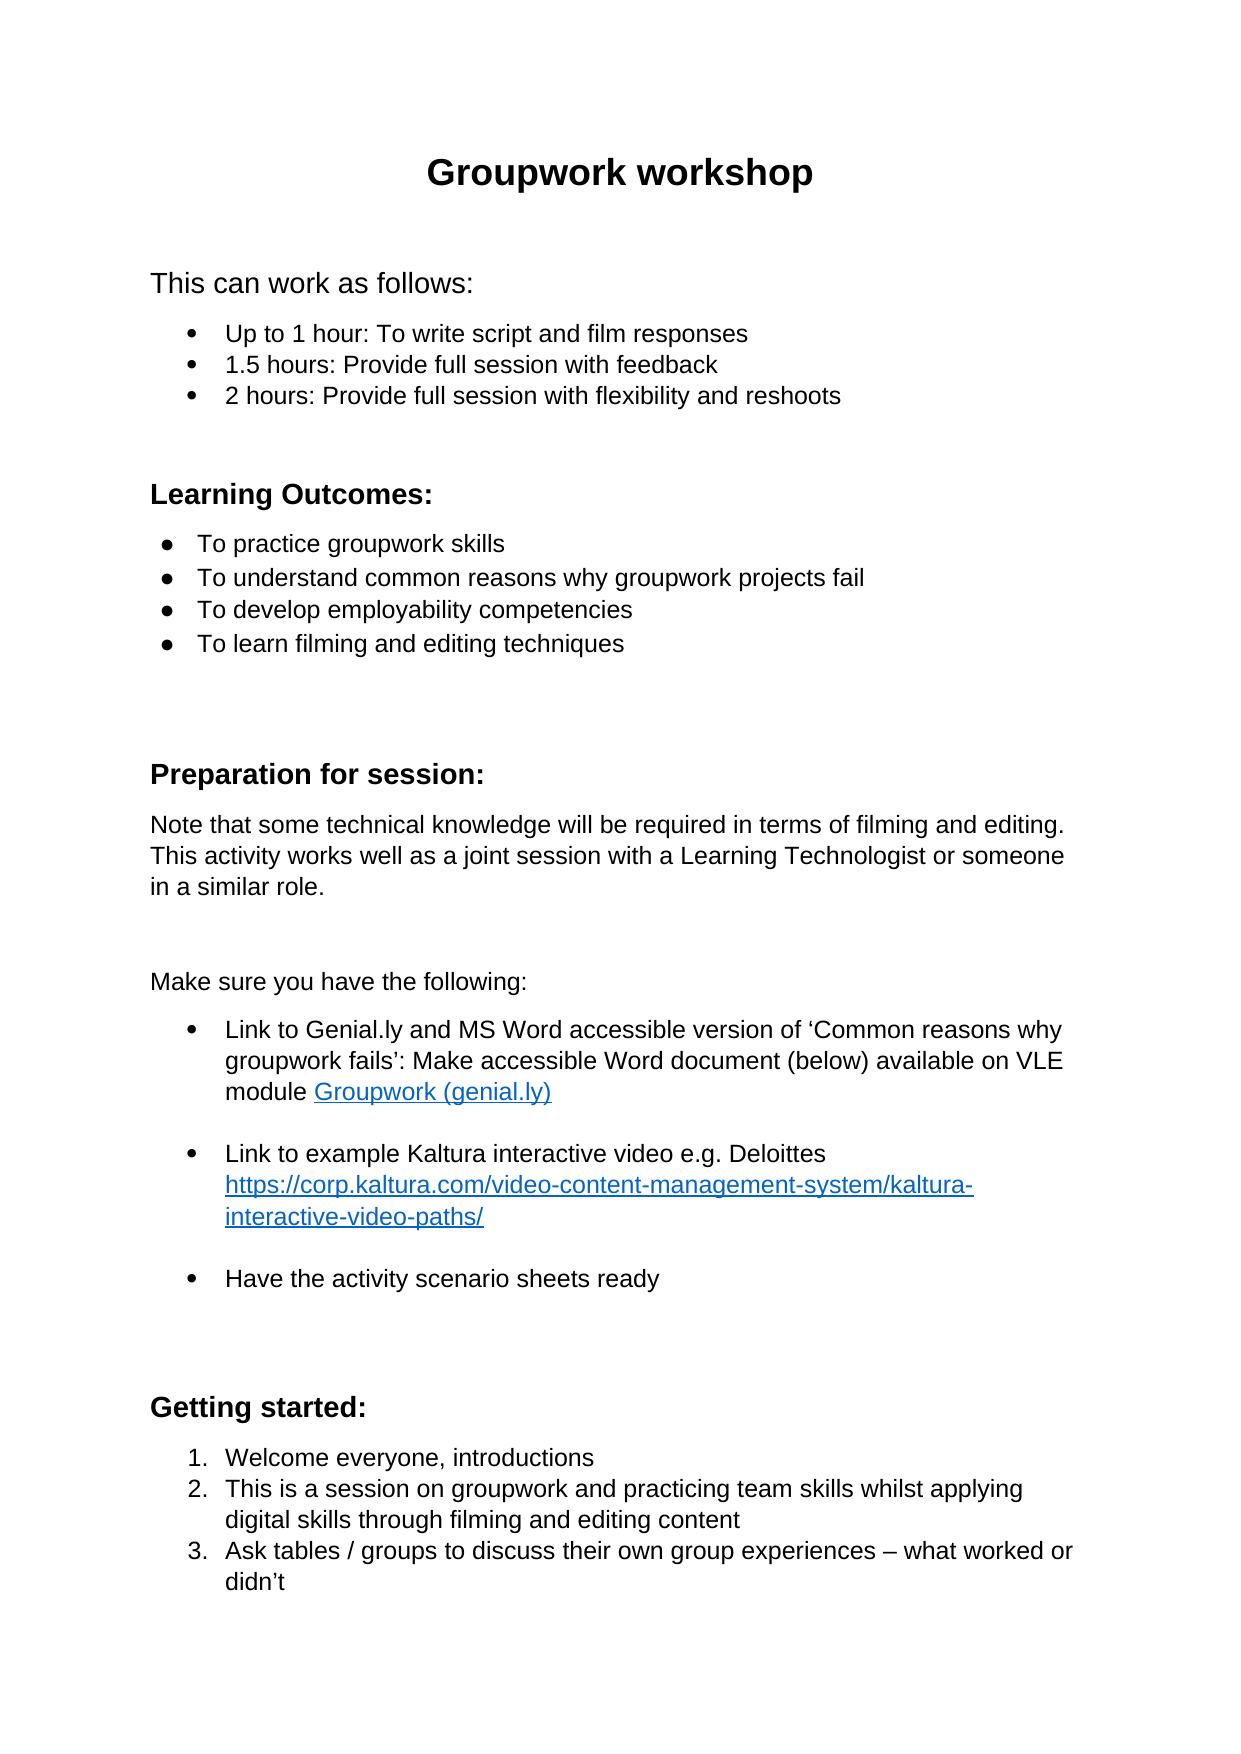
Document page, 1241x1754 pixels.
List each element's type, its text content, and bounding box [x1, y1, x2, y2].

text Make sure you have the following: [150, 967, 1090, 996]
list Link to example Kaltura interactive video e.g. Deloittes [187, 1139, 1090, 1168]
text Note that some technical knowledge will be required in terms of filming and editing. This activity works well as a joint session with a Learning Technologist or someone in a similar role. [150, 810, 1090, 901]
text Getting started: [150, 1390, 1090, 1424]
list To develop employability competencies [159, 596, 1090, 624]
list This is a session on groupwork and practicing team skills whilst applying digital skills through filming and editing content [187, 1474, 1090, 1534]
list To practice groupwork skills [159, 529, 1090, 558]
list To understand common reasons why groupwork projects fail [159, 562, 1090, 591]
list To learn filming and editing techniques [159, 628, 1090, 657]
text Preparation for session: [150, 757, 1090, 791]
text Learning Outcomes: [150, 477, 1090, 510]
list https://corp.kaltura.com/video-content-management-system/kaltura-interactive-video-paths/ [225, 1170, 1090, 1230]
text This can work as follows: [150, 266, 1090, 299]
list Welcome everyone, introductions [187, 1443, 1090, 1472]
list Have the activity scenario sheets ready [187, 1263, 1090, 1292]
text Groupwork workshop [150, 150, 1090, 193]
list 1.5 hours: Provide full session with feedback [187, 350, 1090, 379]
list Link to Genial.ly and MS Word accessible version of ‘Common reasons why groupwork fails’: Make accessible Word document (below) available on VLE module Groupwork (genial.ly) [187, 1015, 1090, 1106]
list Ask tables / groups to discuss their own group experiences – what worked or didn’t [187, 1536, 1090, 1596]
list Up to 1 hour: To write script and film responses [187, 319, 1090, 348]
list 2 hours: Provide full session with flexibility and reshoots [187, 381, 1090, 410]
